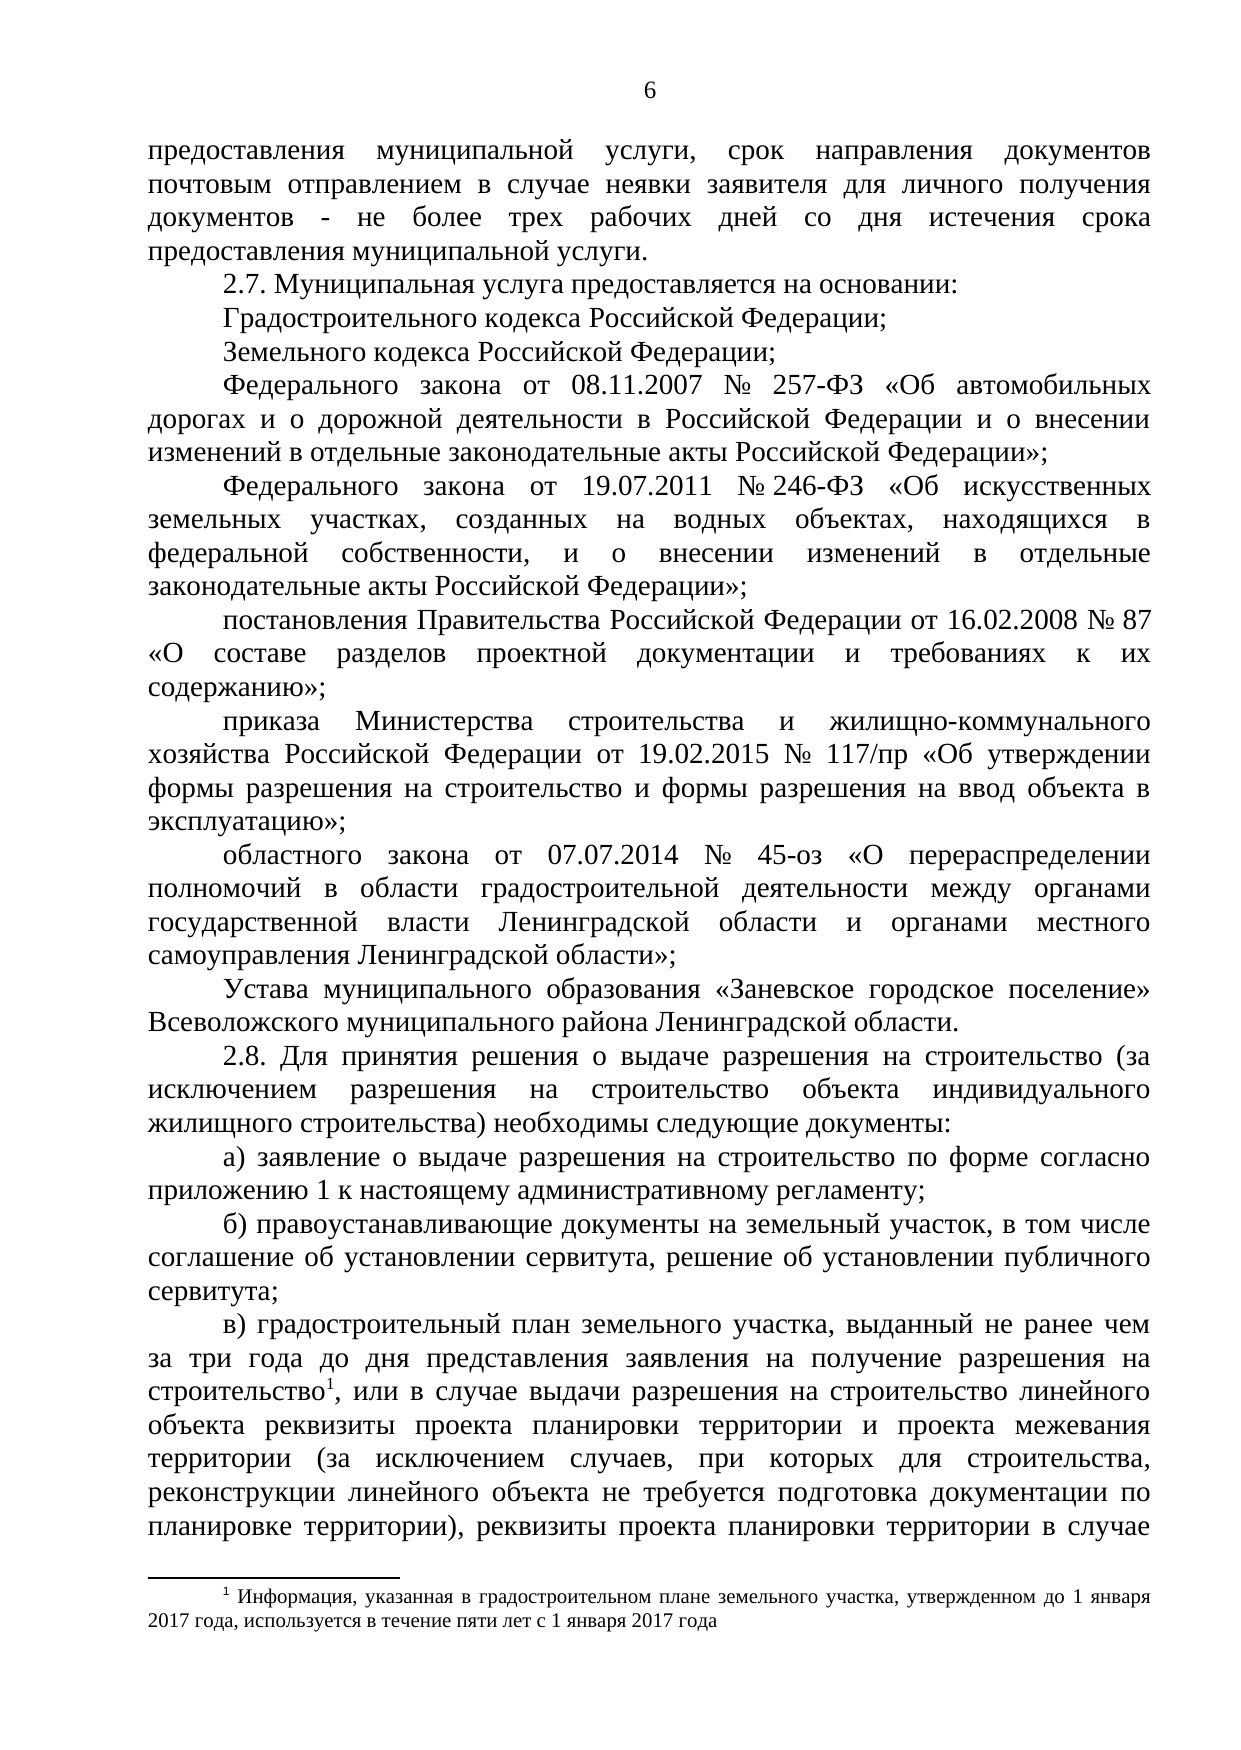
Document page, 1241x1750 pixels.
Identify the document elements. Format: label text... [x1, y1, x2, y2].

text а) заявление о выдаче разрешения на строительство по форме согласно приложению 1 к настоящему административному регламенту; [148, 1139, 1152, 1206]
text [148, 1306, 1152, 1541]
text Федерального закона от 19.07.2011 № 246-ФЗ «Об искусственных земельных участках, созданных на водных объектах, находящихся в федеральной собственности, и о внесении изменений в отдельные законодательные акты Российской Федерации»; [148, 468, 1152, 602]
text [148, 132, 1152, 267]
text Градостроительного кодекса Российской Федерации; [148, 300, 1152, 334]
text Земельного кодекса Российской Федерации; [148, 334, 1152, 367]
text областного закона от 07.07.2014 № 45-оз «О перераспределении полномочий в области градостроительной деятельности между органами государственной власти Ленинградской области и органами местного самоуправления Ленинградской области»; [148, 837, 1152, 971]
text 2.8. Для принятия решения о выдаче разрешения на строительство (за исключением разрешения на строительство объекта индивидуального жилищного строительства) необходимы следующие документы: [148, 1038, 1152, 1139]
text приказа Министерства строительства и жилищно-коммунального хозяйства Российской Федерации от 19.02.2015 № 117/пр «Об утверждении формы разрешения на строительство и формы разрешения на ввод объекта в эксплуатацию»; [148, 703, 1152, 837]
text Федерального закона от 08.11.2007 № 257-ФЗ «Об автомобильных дорогах и о дорожной деятельности в Российской Федерации и о внесении изменений в отдельные законодательные акты Российской Федерации»; [148, 367, 1152, 468]
text б) правоустанавливающие документы на земельный участок, в том числе соглашение об установлении сервитута, решение об установлении публичного сервитута; [148, 1206, 1152, 1306]
text постановления Правительства Российской Федерации от 16.02.2008 № 87 «О составе разделов проектной документации и требованиях к их содержанию»; [148, 602, 1152, 703]
text 2.7. Муниципальная услуга предоставляется на основании: [148, 267, 1152, 300]
text Устава муниципального образования «Заневское городское поселение» Всеволожского муниципального района Ленинградской области. [148, 971, 1152, 1038]
